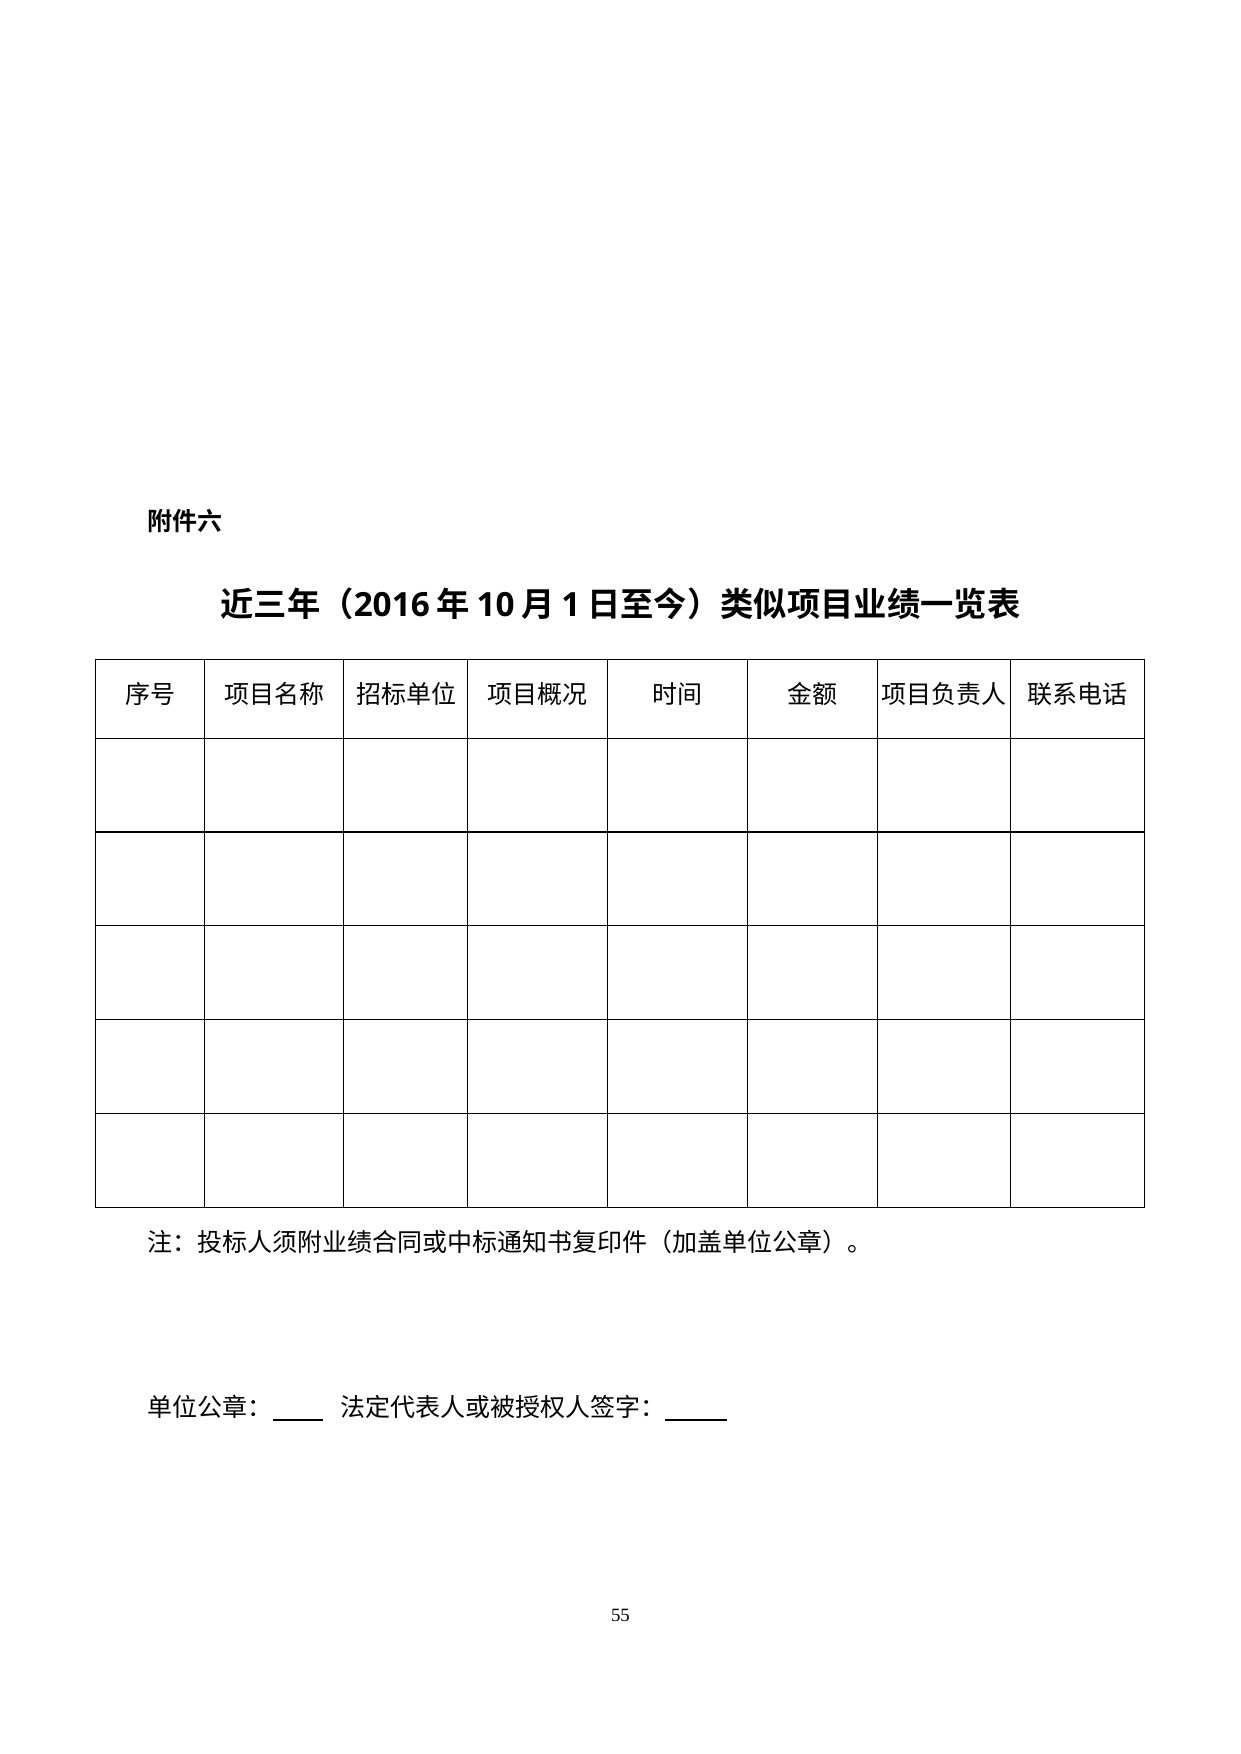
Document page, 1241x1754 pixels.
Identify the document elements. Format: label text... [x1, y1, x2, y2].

table_cell [468, 1020, 607, 1113]
table_cell [1011, 1114, 1144, 1207]
table_cell [344, 1020, 467, 1113]
table_cell [878, 1020, 1010, 1113]
table_header 项目概况 [468, 660, 607, 737]
table_cell [748, 739, 877, 831]
table_header 项目负责人 [878, 660, 1010, 737]
table_cell [205, 926, 343, 1019]
text 单位公章： 法定代表人或被授权人签字： [148, 1373, 1082, 1438]
table_cell [96, 1114, 204, 1207]
table_cell [748, 926, 877, 1019]
table_header 联系电话 [1011, 660, 1144, 737]
table_cell [205, 739, 343, 831]
table_cell [468, 926, 607, 1019]
table_cell [96, 833, 204, 925]
table_cell [344, 739, 467, 831]
table_cell [748, 1114, 877, 1207]
table_cell [1011, 1020, 1144, 1113]
text 注：投标人须附业绩合同或中标通知书复印件（加盖单位公章）。 [148, 1208, 1092, 1273]
table_cell [205, 1114, 343, 1207]
table_cell [608, 739, 747, 831]
table_cell [878, 833, 1010, 925]
table_cell [748, 833, 877, 925]
table_cell [344, 833, 467, 925]
table_header 序号 [96, 660, 204, 737]
table_header 时间 [608, 660, 747, 737]
table_cell [608, 926, 747, 1019]
table_cell [96, 739, 204, 831]
table_cell [1011, 926, 1144, 1019]
text 附件六 [148, 487, 1092, 552]
table_cell [344, 926, 467, 1019]
table_cell [748, 1020, 877, 1113]
text 近三年（2016年10月1日至今）类似项目业绩一览表 [148, 570, 1092, 635]
table_cell [608, 1114, 747, 1207]
table_header 金额 [748, 660, 877, 737]
table_cell [205, 833, 343, 925]
table_cell [608, 1020, 747, 1113]
table_cell [608, 833, 747, 925]
table_cell [878, 1114, 1010, 1207]
table_cell [878, 926, 1010, 1019]
table_cell [468, 1114, 607, 1207]
table_cell [1011, 739, 1144, 831]
table_cell [878, 739, 1010, 831]
table_header 项目名称 [205, 660, 343, 737]
table_cell [1011, 833, 1144, 925]
table_cell [344, 1114, 467, 1207]
table_header 招标单位 [344, 660, 467, 737]
table_cell [468, 739, 607, 831]
table_cell [96, 926, 204, 1019]
table_cell [96, 1020, 204, 1113]
table_cell [468, 833, 607, 925]
table_cell [205, 1020, 343, 1113]
